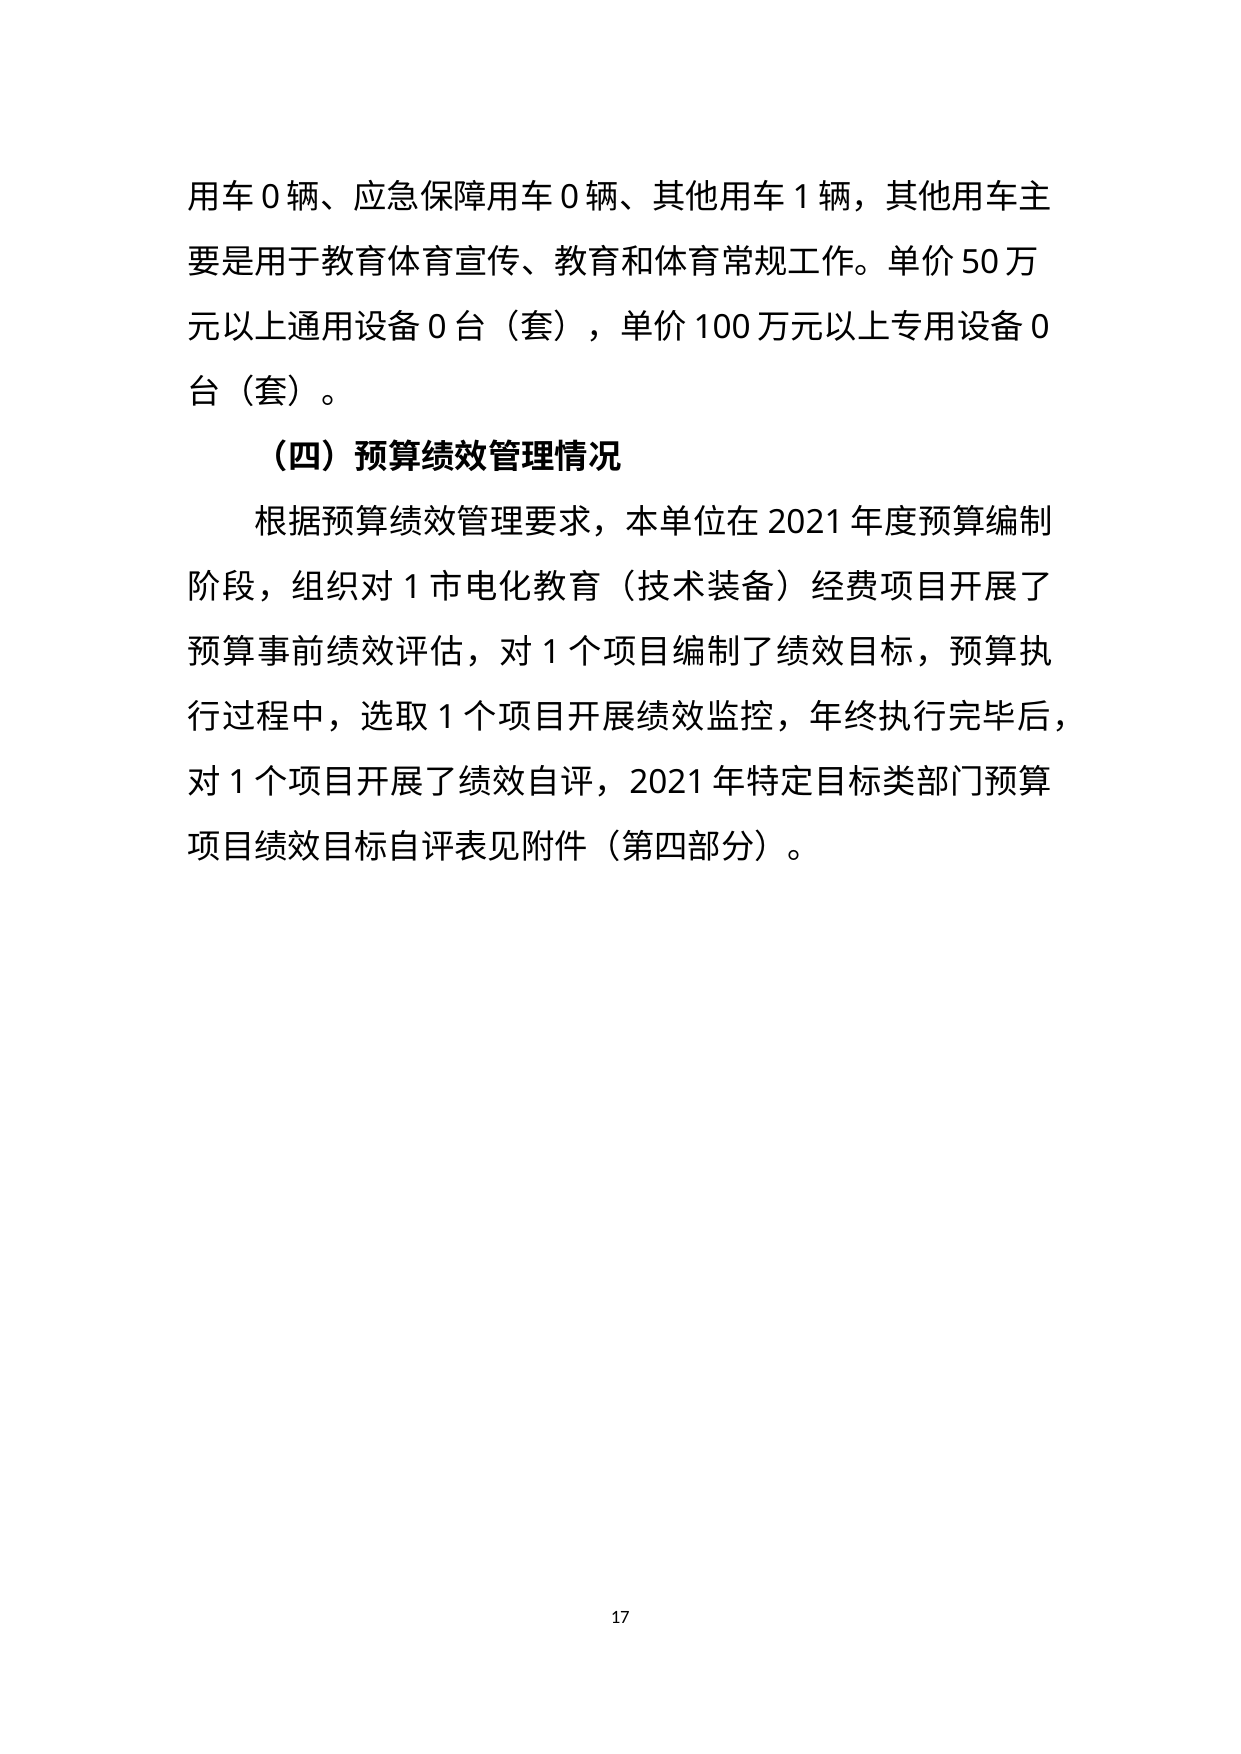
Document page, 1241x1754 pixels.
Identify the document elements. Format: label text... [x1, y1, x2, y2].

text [187, 162, 1053, 422]
text 根据预算绩效管理要求，本单位在2021年度预算编制阶段，组织对1市电化教育（技术装备）经费项目开展了预算事前绩效评估，对1个项目编制了绩效目标，预算执行过程中，选取1个项目开展绩效监控，年终执行完毕后，对1个项目开展了绩效自评，2021年特定目标类部门预算项目绩效目标自评表见附件（第四部分）。 [187, 487, 1053, 877]
text （四）预算绩效管理情况 [187, 422, 1053, 487]
